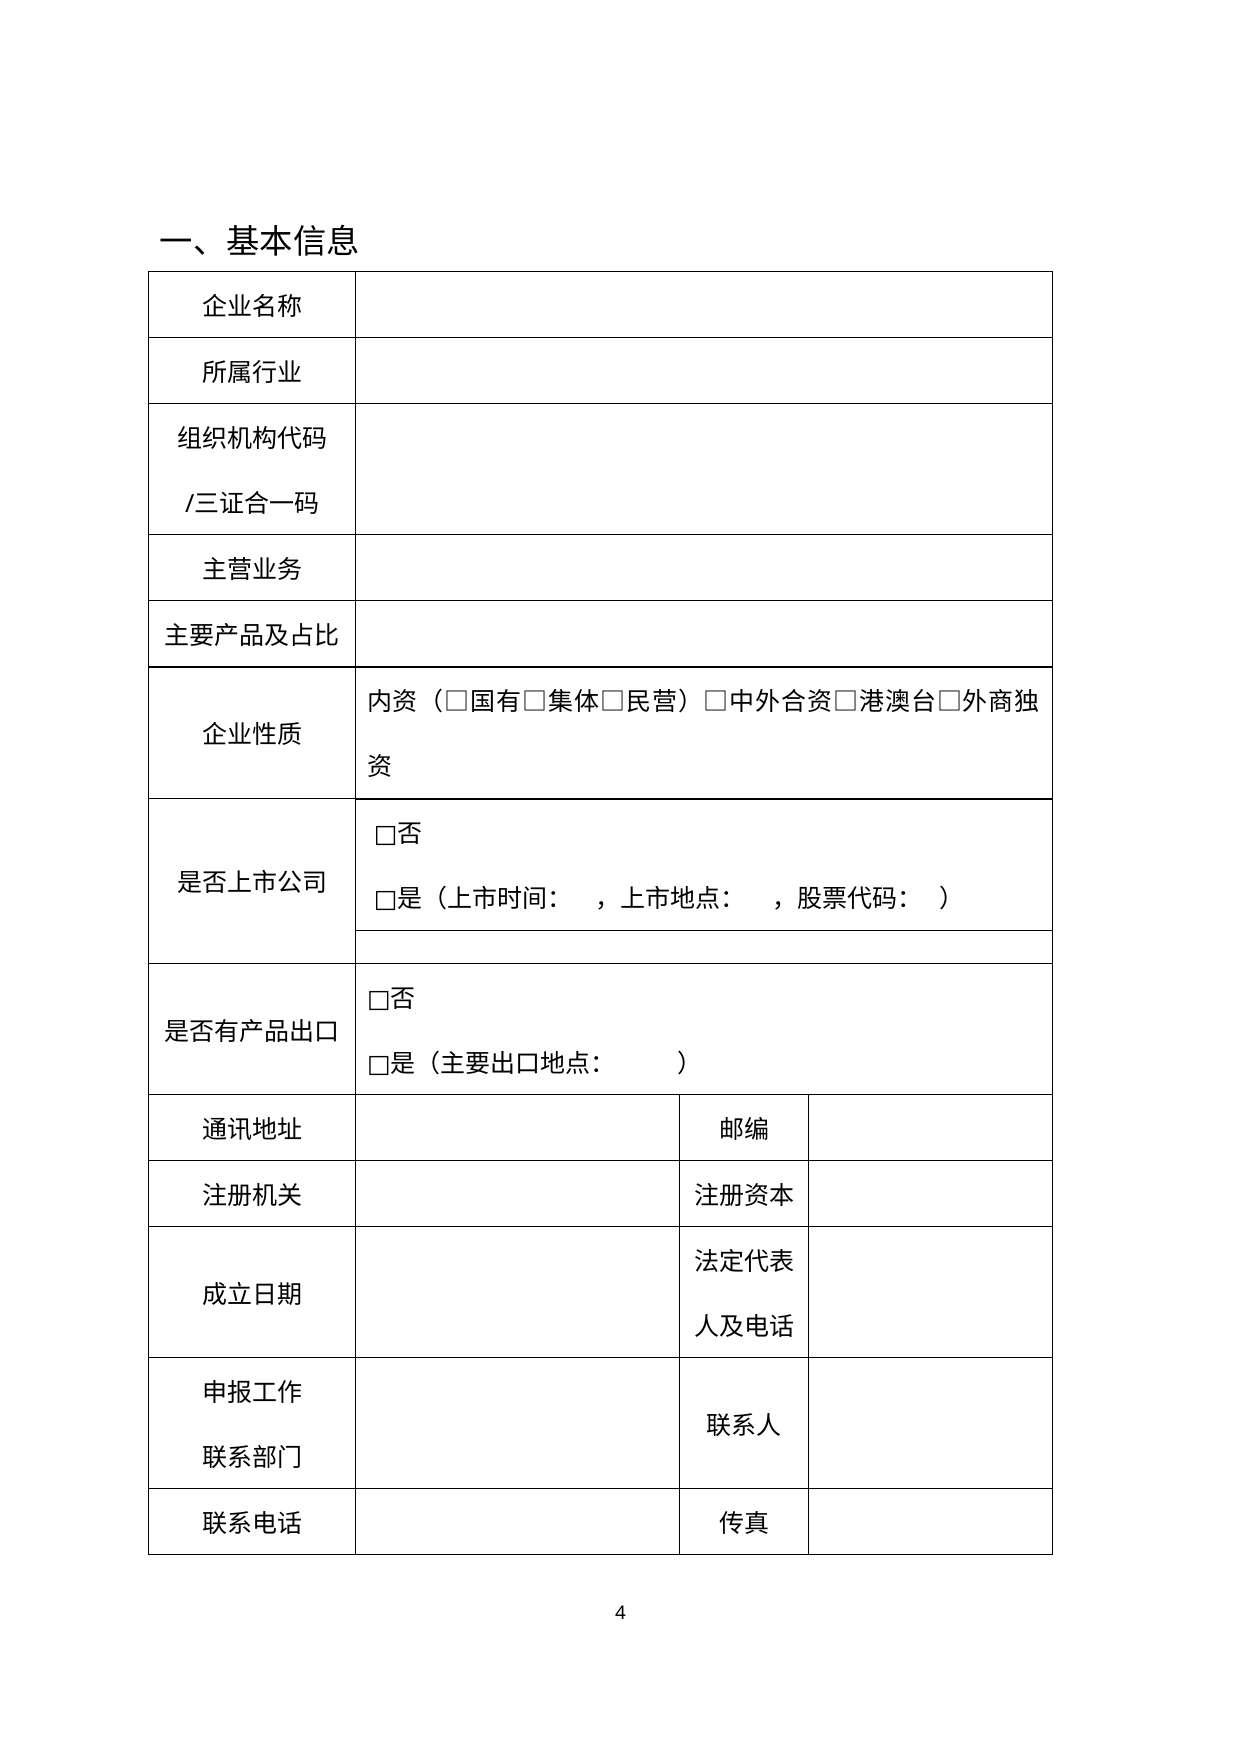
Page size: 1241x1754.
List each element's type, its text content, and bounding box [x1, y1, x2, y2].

table_cell 内资（□国有□集体□民营）□中外合资□港澳台□外商独资 [356, 668, 1052, 797]
table_cell [356, 404, 1052, 534]
table_cell □否 □是（主要出口地点： ） [356, 964, 1052, 1094]
table_cell [356, 1161, 679, 1226]
table_cell [809, 1358, 1052, 1488]
table_cell 联系人 [680, 1358, 808, 1488]
text 一、基本信息 [159, 206, 1081, 271]
table_cell [356, 800, 1052, 930]
table_cell [356, 1227, 679, 1357]
table_cell [356, 535, 1052, 600]
table_cell 注册资本 [680, 1161, 808, 1226]
table_header 企业名称 [149, 272, 355, 337]
table_header [356, 272, 1052, 337]
table_cell 传真 [680, 1489, 808, 1554]
table_cell 通讯地址 [149, 1095, 355, 1160]
table_cell [809, 1227, 1052, 1357]
table_cell 申报工作 联系部门 [149, 1358, 355, 1488]
table_cell 联系电话 [149, 1489, 355, 1554]
table_cell [356, 338, 1052, 403]
table_cell 企业性质 [149, 668, 355, 797]
table_cell [356, 601, 1052, 666]
table_cell 注册机关 [149, 1161, 355, 1226]
table_cell 法定代表人及电话 [680, 1227, 808, 1357]
table_cell [356, 1358, 679, 1488]
table_cell 是否有产品出口 [149, 964, 355, 1094]
table_cell 是否上市公司 [149, 799, 355, 963]
table_cell [809, 1161, 1052, 1226]
table_cell 主要产品及占比 [149, 601, 355, 666]
table_cell [356, 931, 1052, 963]
table_cell [356, 1489, 679, 1554]
table_cell 主营业务 [149, 535, 355, 600]
table_cell 邮编 [680, 1095, 808, 1160]
table_cell 成立日期 [149, 1227, 355, 1357]
table_cell [809, 1489, 1052, 1554]
table_cell 所属行业 [149, 338, 355, 403]
table_cell [356, 1095, 679, 1160]
table_cell [809, 1095, 1052, 1160]
table_cell 组织机构代码 /三证合一码 [149, 404, 355, 534]
